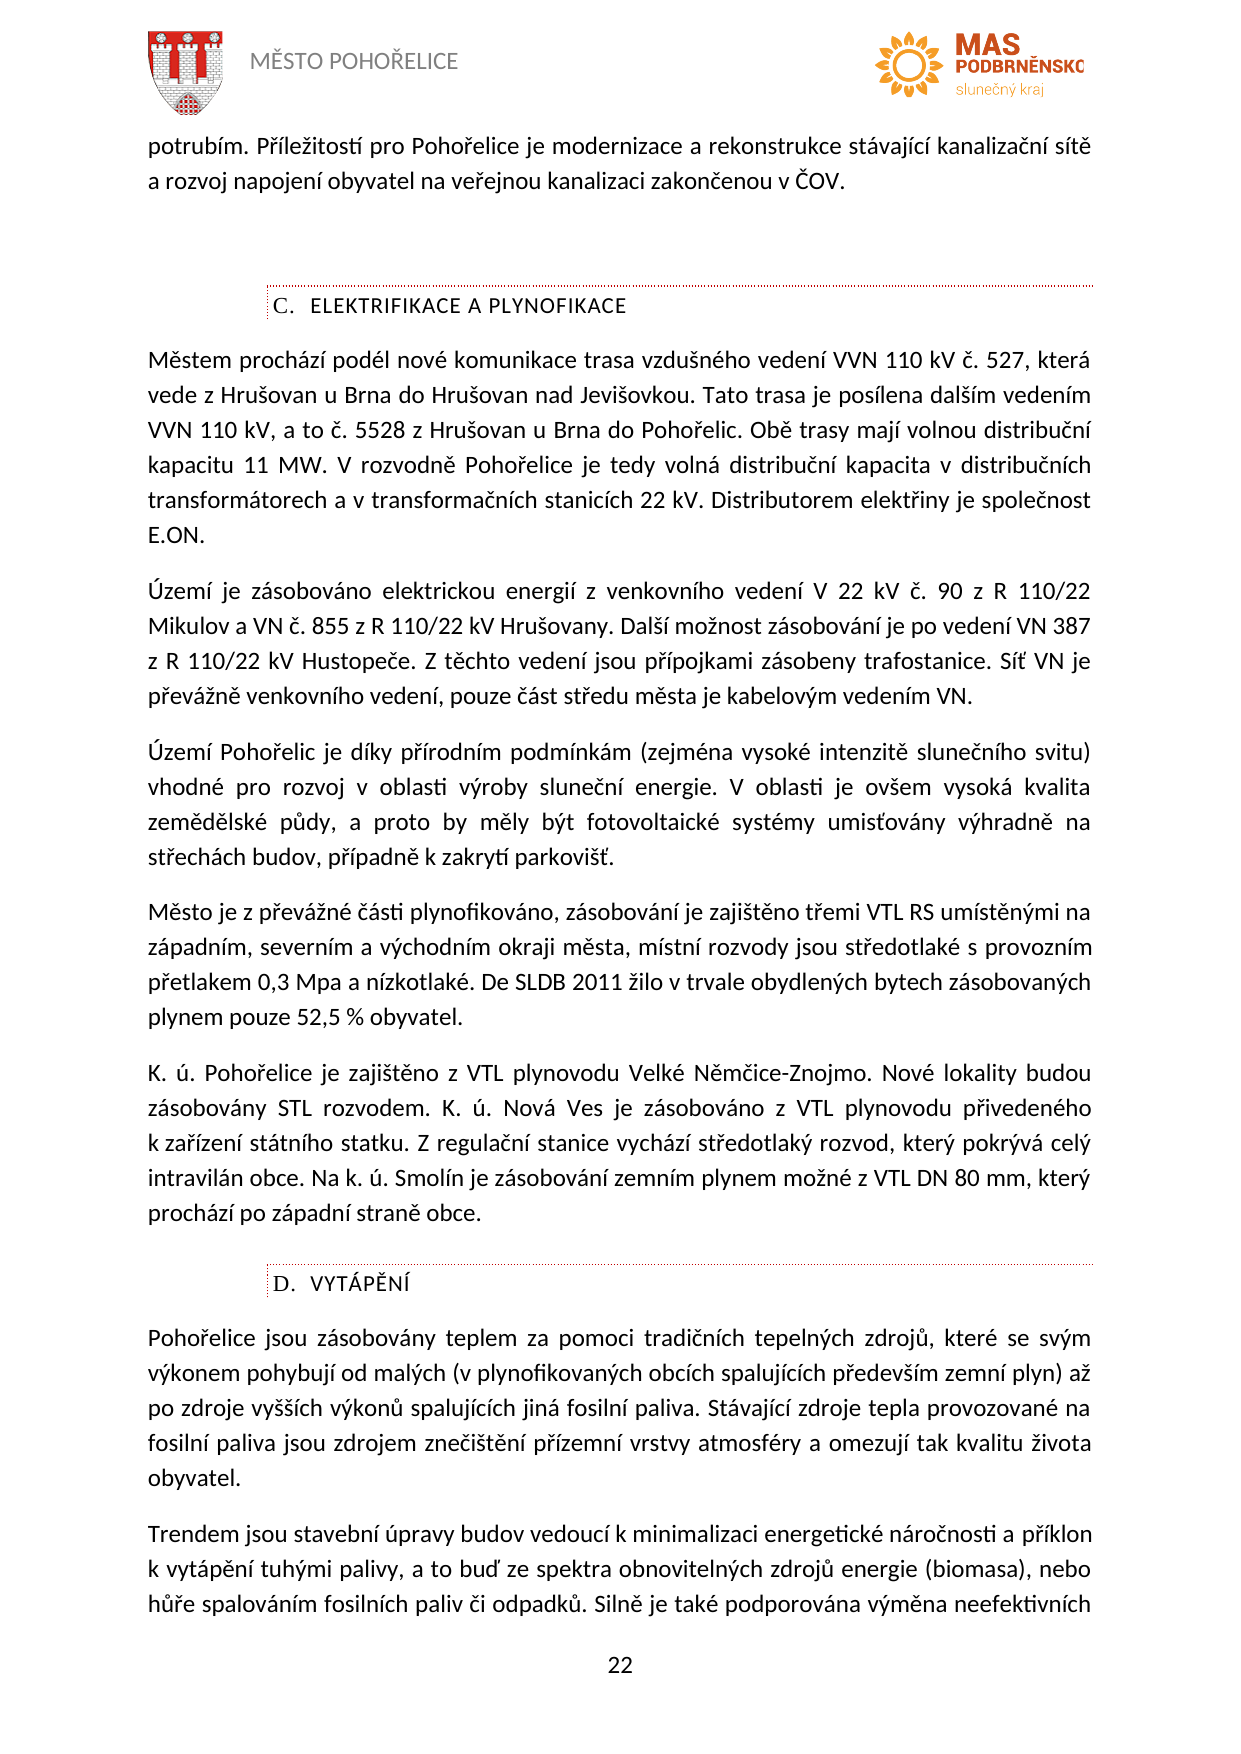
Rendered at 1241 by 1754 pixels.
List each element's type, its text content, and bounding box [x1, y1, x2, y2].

picture [874, 31, 1084, 97]
text Území je zásobováno elektrickou energií z venkovního vedení V 22 kV č. 90 z R 110/22 Mikulov a VN č. 855 z R 110/22 kV Hrušovany. Další možnost zásobování je po vedení VN 387 z R 110/22 kV Hustopeče. Z těchto vedení jsou přípojkami zásobeny trafostanice. Síť VN je převážně venkovního vedení, pouze část středu města je kabelovým vedením VN. [148, 575, 1093, 710]
picture [148, 31, 223, 115]
text Městem prochází podél nové komunikace trasa vzdušného vedení VVN 110 kV č. 527, která vede z Hrušovan u Brna do Hrušovan nad Jevišovkou. Tato trasa je posílena dalším vedením VVN 110 kV, a to č. 5528 z Hrušovan u Brna do Pohořelic. Obě trasy mají volnou distribuční kapacitu 11 MW. V rozvodně Pohořelice je tedy volná distribuční kapacita v distribučních transformátorech a v transformačních stanicích 22 kV. Distributorem elektřiny je společnost E.ON. [148, 344, 1093, 549]
text Území Pohořelic je díky přírodním podmínkám (zejména vysoké intenzitě slunečního svitu) vhodné pro rozvoj v oblasti výroby sluneční energie. V oblasti je ovšem vysoká kvalita zemědělské půdy, a proto by měly být fotovoltaické systémy umisťovány výhradně na střechách budov, případně k zakrytí parkovišť. [148, 736, 1093, 871]
subtitle Elektrifikace a plynofikace [267, 285, 1093, 319]
text Pohořelice jsou zásobovány teplem za pomoci tradičních tepelných zdrojů, které se svým výkonem pohybují od malých (v plynofikovaných obcích spalujících především zemní plyn) až po zdroje vyšších výkonů spalujících jiná fosilní paliva. Stávající zdroje tepla provozované na fosilní paliva jsou zdrojem znečištění přízemní vrstvy atmosféry a omezují tak kvalitu života obyvatel. [148, 1322, 1093, 1493]
text K. ú. Pohořelice je zajištěno z VTL plynovodu Velké Němčice-Znojmo. Nové lokality budou zásobovány STL rozvodem. K. ú. Nová Ves je zásobováno z VTL plynovodu přivedeného k zařízení státního statku. Z regulační stanice vychází středotlaký rozvod, který pokrývá celý intravilán obce. Na k. ú. Smolín je zásobování zemním plynem možné z VTL DN 80 mm, který prochází po západní straně obce. [148, 1057, 1093, 1228]
subtitle Vytápění [267, 1264, 1093, 1297]
text Město je z převážné části plynofikováno, zásobování je zajištěno třemi VTL RS umístěnými na západním, severním a východním okraji města, místní rozvody jsou středotlaké s provozním přetlakem 0,3 Mpa a nízkotlaké. De SLDB 2011 žilo v trvale obydlených bytech zásobovaných plynem pouze 52,5 % obyvatel. [148, 897, 1093, 1032]
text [148, 130, 1093, 196]
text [148, 1518, 1093, 1619]
